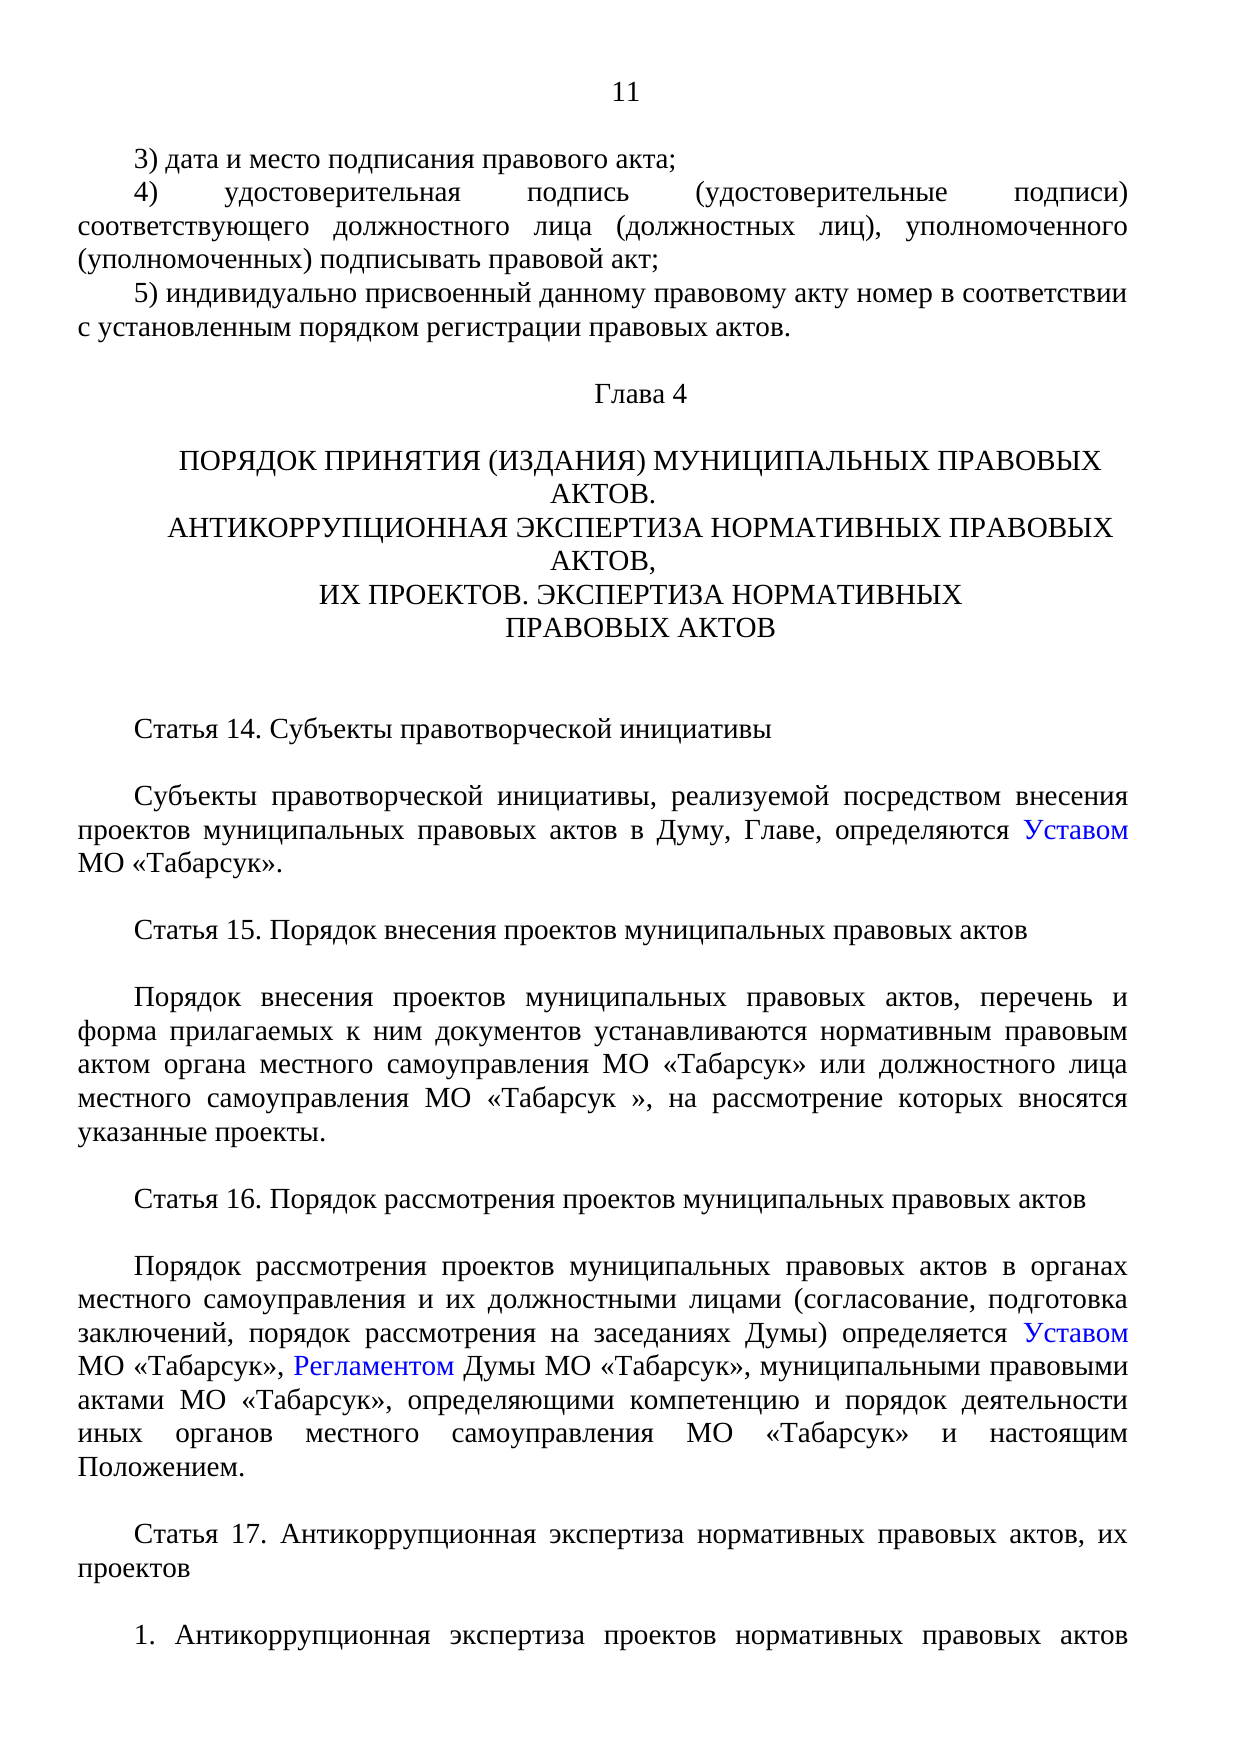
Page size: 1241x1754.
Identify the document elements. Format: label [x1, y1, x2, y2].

table_header [66, 141, 1140, 1650]
